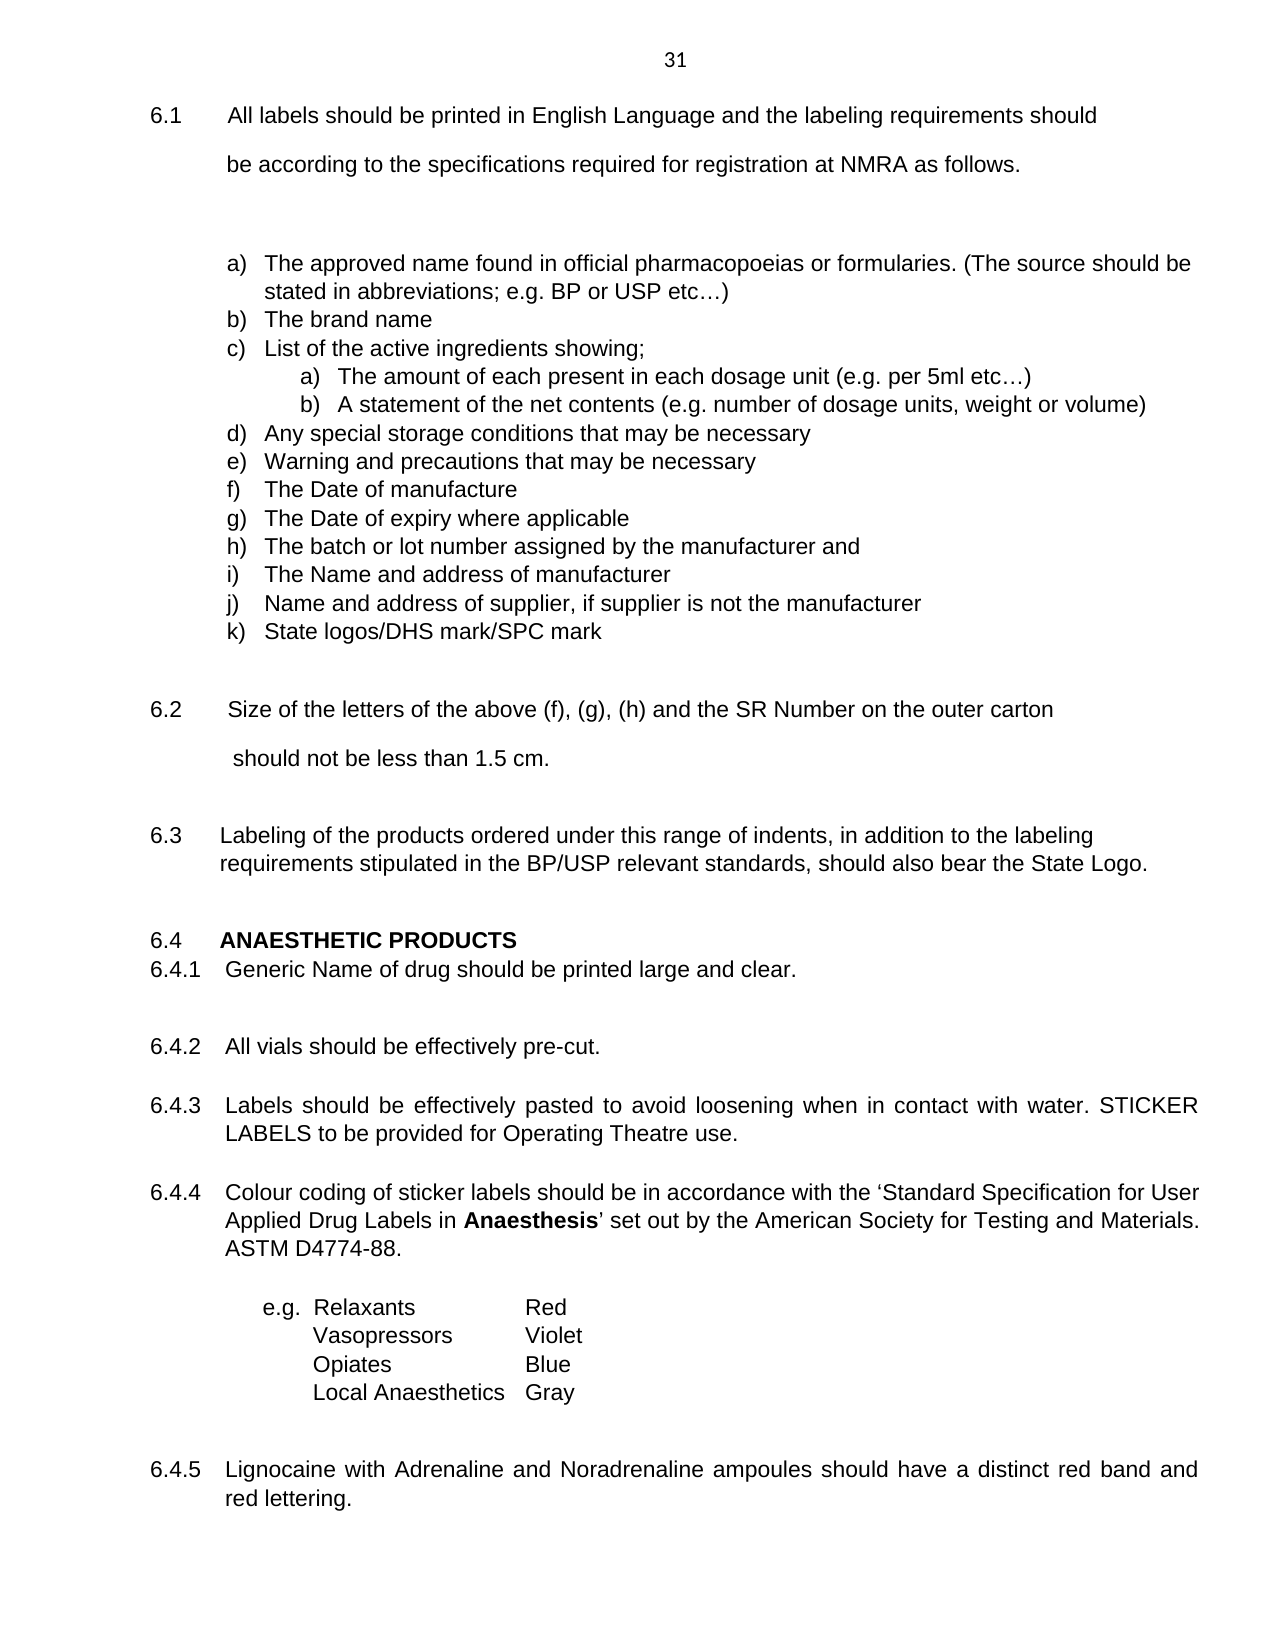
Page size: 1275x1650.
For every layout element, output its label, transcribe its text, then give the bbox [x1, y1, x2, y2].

list The batch or lot number assigned by the manufacturer and [227, 532, 1200, 560]
list The Name and address of manufacturer [227, 560, 1200, 588]
list The Date of expiry where applicable [227, 503, 1200, 532]
text 6.3 Labeling of the products ordered under this range of indents, in addition to the labeling requirements stipulated in the BP/USP relevant standards, should also bear the State Logo. [150, 821, 1200, 877]
list Generic Name of drug should be printed large and clear. [150, 954, 1200, 983]
list e.g. Relaxants Red [262, 1293, 1200, 1321]
list Opiates Blue [262, 1349, 1200, 1378]
list The amount of each present in each dosage unit (e.g. per 5ml etc…) [300, 362, 1200, 390]
list Vasopressors Violet [262, 1321, 1200, 1349]
text should not be less than 1.5 cm. [150, 743, 1200, 772]
list A statement of the net contents (e.g. number of dosage units, weight or volume) [300, 390, 1200, 418]
list Labels should be effectively pasted to avoid loosening when in contact with water. STICKER LABELS to be provided for Operating Theatre use. [150, 1091, 1200, 1147]
list Warning and precautions that may be necessary [227, 447, 1200, 475]
list List of the active ingredients showing; [227, 333, 1200, 362]
list State logos/DHS mark/SPC mark [227, 617, 1200, 645]
list The Date of manufacture [227, 475, 1200, 503]
list Local Anaesthetics Gray [262, 1378, 1200, 1406]
list Any special storage conditions that may be necessary [227, 418, 1200, 447]
list The brand name [227, 305, 1200, 333]
list Name and address of supplier, if supplier is not the manufacturer [227, 588, 1200, 617]
text be according to the specifications required for registration at NMRA as follows. [150, 150, 1200, 178]
text 6.2 Size of the letters of the above (f), (g), (h) and the SR Number on the outer carton [150, 694, 1200, 723]
text 6.1 All labels should be printed in English Language and the labeling requirements should [150, 101, 1200, 129]
list Colour coding of sticker labels should be in accordance with the ‘Standard Specification for User Applied Drug Labels in Anaesthesis’ set out by the American Society for Testing and Materials. ASTM D4774-88. [150, 1177, 1200, 1262]
list ANAESTHETIC PRODUCTS [150, 926, 1200, 954]
list The approved name found in official pharmacopoeias or formularies. (The source should be stated in abbreviations; e.g. BP or USP etc…) [227, 248, 1200, 305]
text 6.4.5 Lignocaine with Adrenaline and Noradrenaline ampoules should have a distinct red band and red lettering. [150, 1455, 1200, 1512]
list All vials should be effectively pre-cut. [150, 1032, 1200, 1060]
